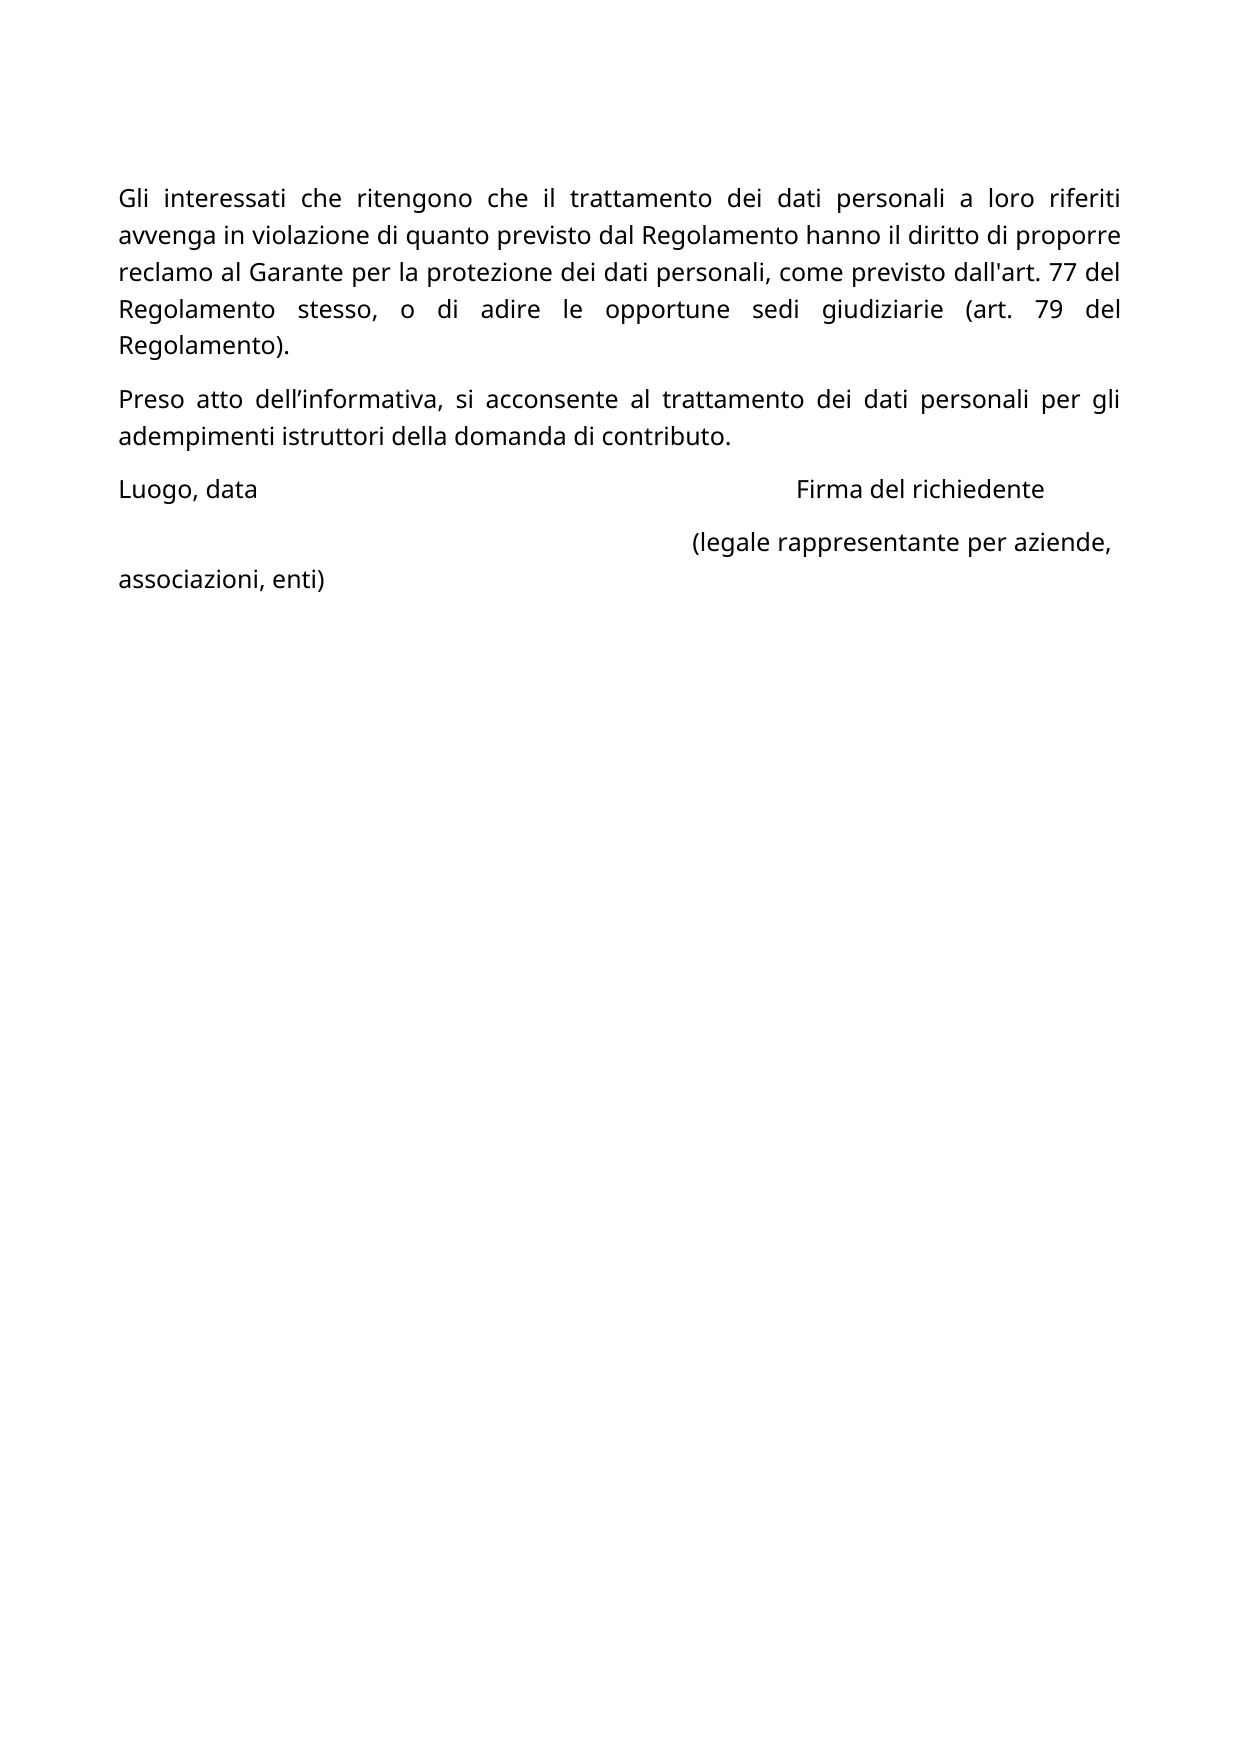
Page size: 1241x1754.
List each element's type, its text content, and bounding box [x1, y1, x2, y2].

text Preso atto dell’informativa, si acconsente al trattamento dei dati personali per gli adempimenti istruttori della domanda di contributo. [118, 381, 1122, 452]
text Gli interessati che ritengono che il trattamento dei dati personali a loro riferiti avvenga in violazione di quanto previsto dal Regolamento hanno il diritto di proporre reclamo al Garante per la protezione dei dati personali, come previsto dall'art. 77 del Regolamento stesso, o di adire le opportune sedi giudiziarie (art. 79 del Regolamento). [118, 181, 1122, 362]
text (legale rappresentante per aziende, associazioni, enti) [118, 525, 1122, 596]
text Luogo, data Firma del richiedente [118, 472, 1122, 506]
